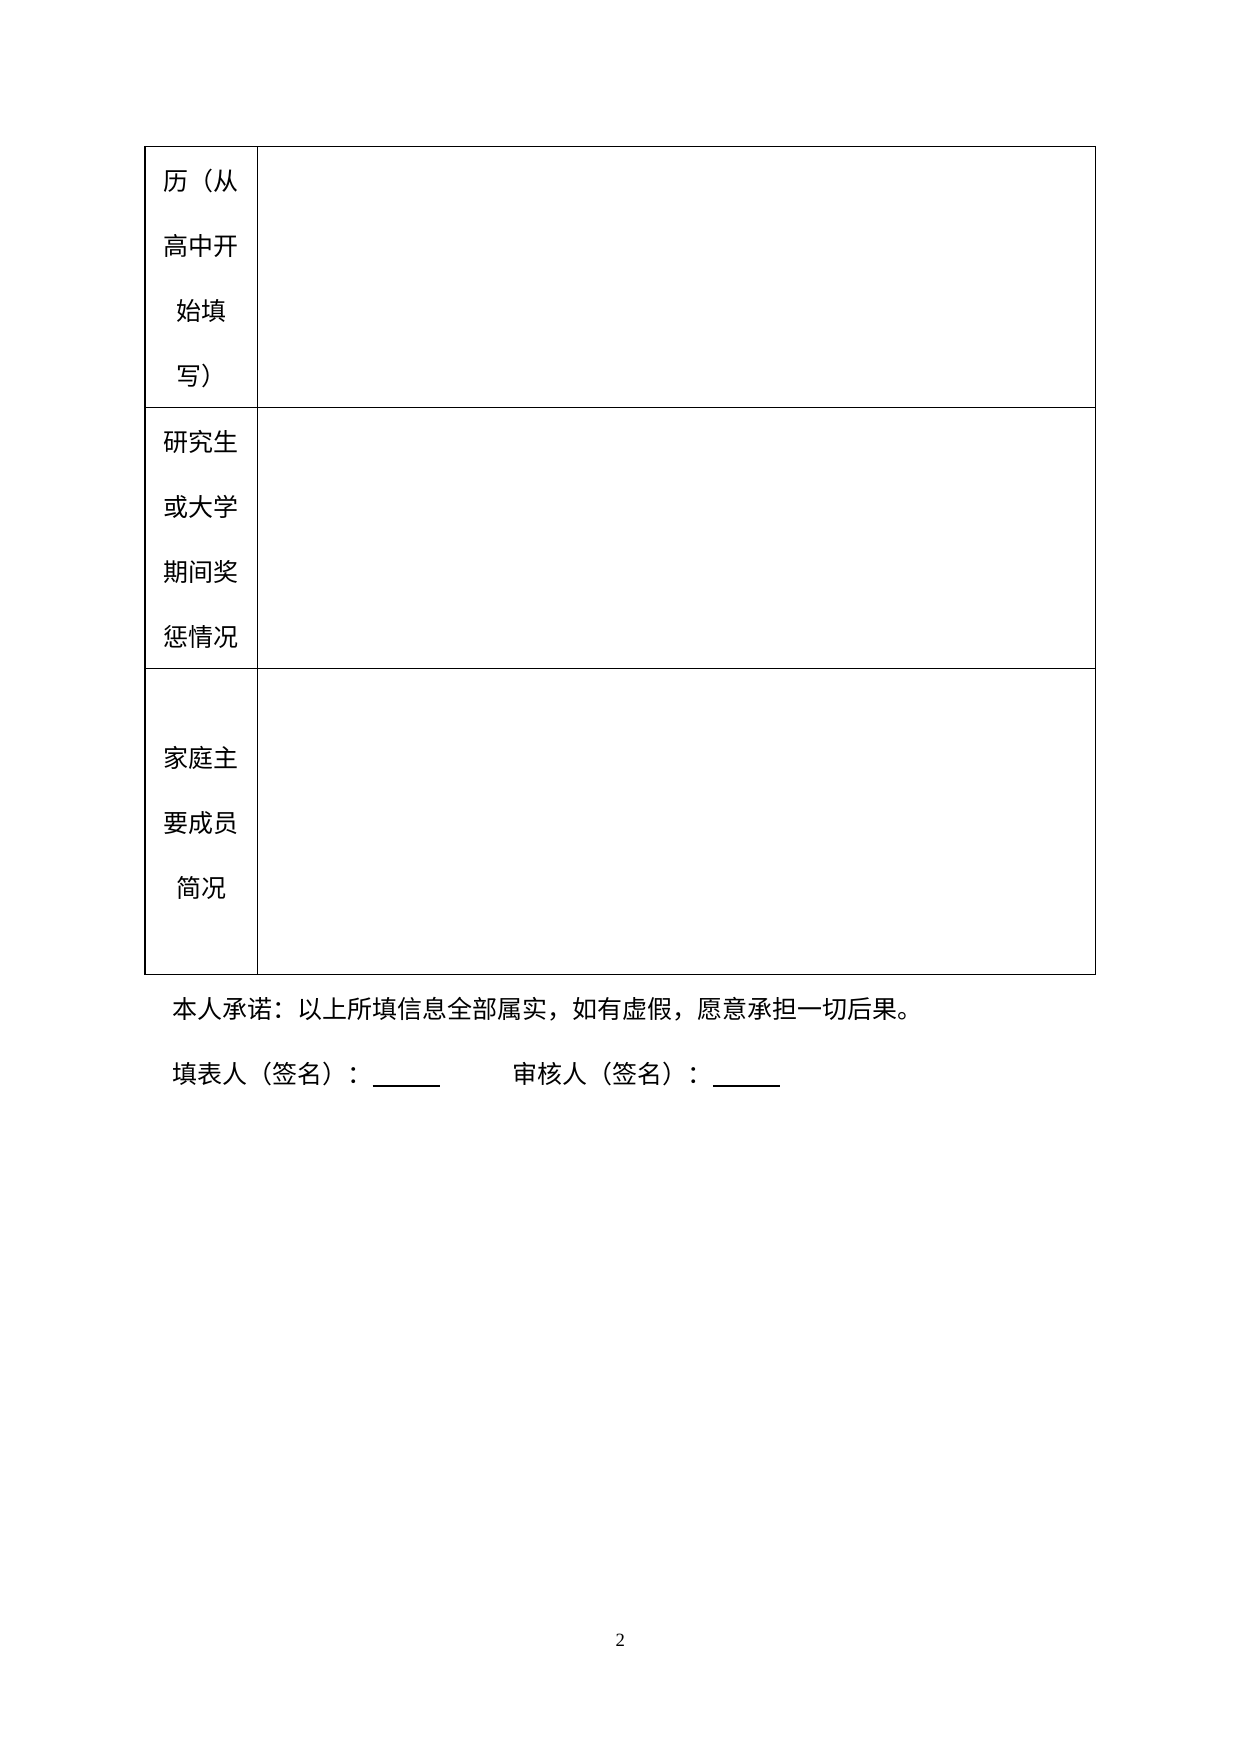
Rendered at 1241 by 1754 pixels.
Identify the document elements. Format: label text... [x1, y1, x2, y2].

table_cell [258, 408, 1095, 668]
table_cell [258, 669, 1095, 974]
text 本人承诺：以上所填信息全部属实，如有虚假，愿意承担一切后果。 [159, 975, 1081, 1040]
text 填表人（签名）： 审核人（签名）： [159, 1040, 1081, 1105]
table_cell [258, 147, 1095, 407]
table_cell 研究生或大学期间奖惩情况 [146, 408, 257, 668]
table_cell 主要简历（从高中开始填写） [146, 147, 257, 407]
table_cell 家庭主要成员简况 [146, 669, 257, 974]
